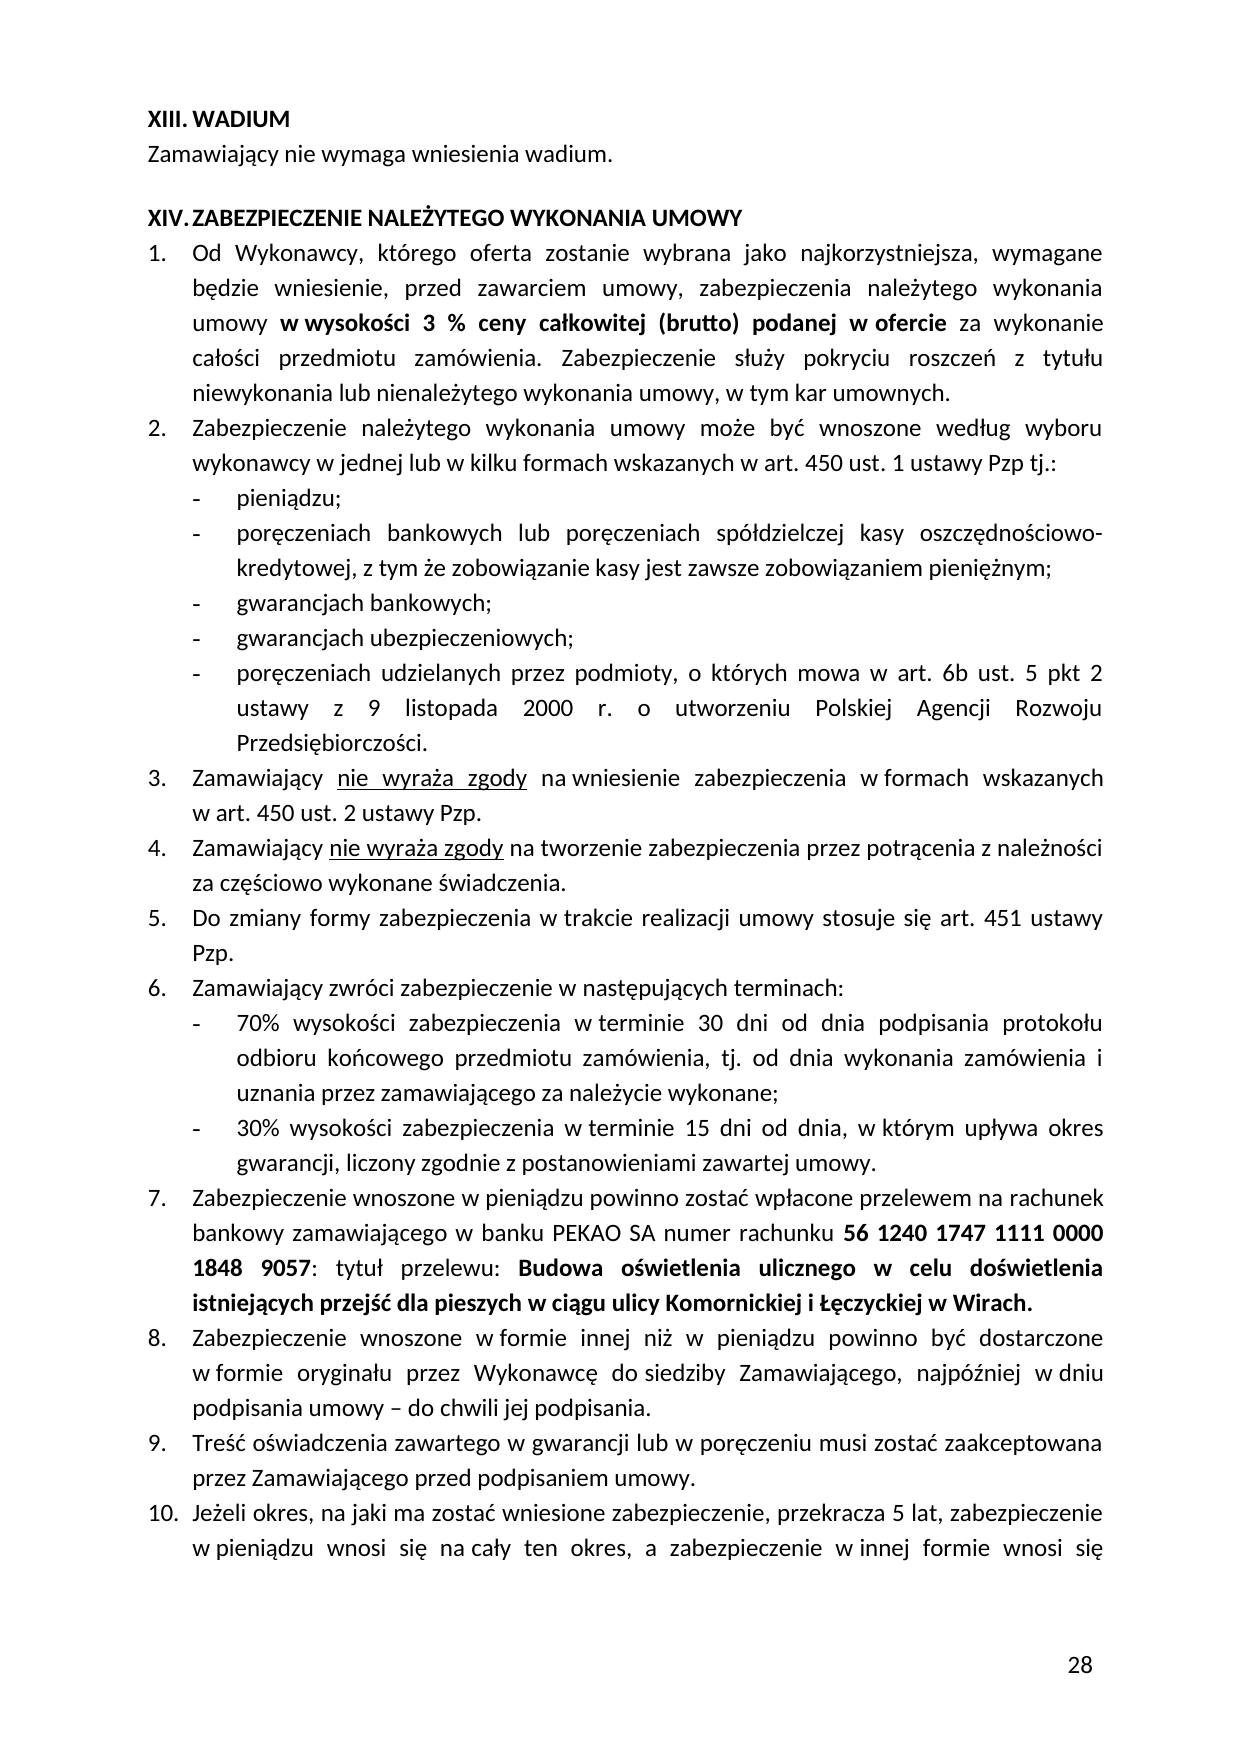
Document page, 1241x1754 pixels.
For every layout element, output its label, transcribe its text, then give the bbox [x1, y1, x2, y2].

list Zabezpieczenie wnoszone w formie innej niż w pieniądzu powinno być dostarczone w formie oryginału przez Wykonawcę do siedziby Zamawiającego, najpóźniej w dniu podpisania umowy – do chwili jej podpisania. [148, 1323, 1104, 1423]
text Zamawiający nie wymaga wniesienia wadium. [148, 138, 1093, 169]
list gwarancjach ubezpieczeniowych; [192, 623, 1104, 653]
list Do zmiany formy zabezpieczenia w trakcie realizacji umowy stosuje się art. 451 ustawy Pzp. [148, 903, 1104, 968]
list WADIUM [148, 103, 1093, 134]
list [148, 1498, 1104, 1563]
list Zamawiający nie wyraża zgody na tworzenie zabezpieczenia przez potrącenia z należności za częściowo wykonane świadczenia. [148, 833, 1104, 898]
list pieniądzu; [192, 483, 1104, 513]
list gwarancjach bankowych; [192, 588, 1104, 618]
list Zamawiający zwróci zabezpieczenie w następujących terminach: [148, 973, 1104, 1003]
list 70% wysokości zabezpieczenia w terminie 30 dni od dnia podpisania protokołu odbioru końcowego przedmiotu zamówienia, tj. od dnia wykonania zamówienia i uznania przez zamawiającego za należycie wykonane; [192, 1008, 1104, 1108]
list Zabezpieczenie wnoszone w pieniądzu powinno zostać wpłacone przelewem na rachunek bankowy zamawiającego w banku PEKAO SA numer rachunku 56 1240 1747 1111 0000 1848 9057: tytuł przelewu: Budowa oświetlenia ulicznego w celu doświetlenia istniejących przejść dla pieszych w ciągu ulicy Komornickiej i Łęczyckiej w Wirach. [148, 1183, 1104, 1318]
list Zamawiający nie wyraża zgody na wniesienie zabezpieczenia w formach wskazanych w art. 450 ust. 2 ustawy Pzp. [148, 763, 1104, 828]
list poręczeniach udzielanych przez podmioty, o których mowa w art. 6b ust. 5 pkt 2 ustawy z 9 listopada 2000 r. o utworzeniu Polskiej Agencji Rozwoju Przedsiębiorczości. [192, 658, 1104, 758]
list Zabezpieczenie należytego wykonania umowy może być wnoszone według wyboru wykonawcy w jednej lub w kilku formach wskazanych w art. 450 ust. 1 ustawy Pzp tj.: [148, 413, 1104, 478]
list Treść oświadczenia zawartego w gwarancji lub w poręczeniu musi zostać zaakceptowana przez Zamawiającego przed podpisaniem umowy. [148, 1428, 1104, 1493]
list poręczeniach bankowych lub poręczeniach spółdzielczej kasy oszczędnościowo- kredytowej, z tym że zobowiązanie kasy jest zawsze zobowiązaniem pieniężnym; [192, 518, 1104, 583]
list 30% wysokości zabezpieczenia w terminie 15 dni od dnia, w którym upływa okres gwarancji, liczony zgodnie z postanowieniami zawartej umowy. [192, 1113, 1104, 1178]
list Od Wykonawcy, którego oferta zostanie wybrana jako najkorzystniejsza, wymagane będzie wniesienie, przed zawarciem umowy, zabezpieczenia należytego wykonania umowy w wysokości 3 % ceny całkowitej (brutto) podanej w ofercie za wykonanie całości przedmiotu zamówienia. Zabezpieczenie służy pokryciu roszczeń z tytułu niewykonania lub nienależytego wykonania umowy, w tym kar umownych. [148, 238, 1104, 408]
list ZABEZPIECZENIE NALEŻYTEGO WYKONANIA UMOWY [148, 203, 1093, 233]
